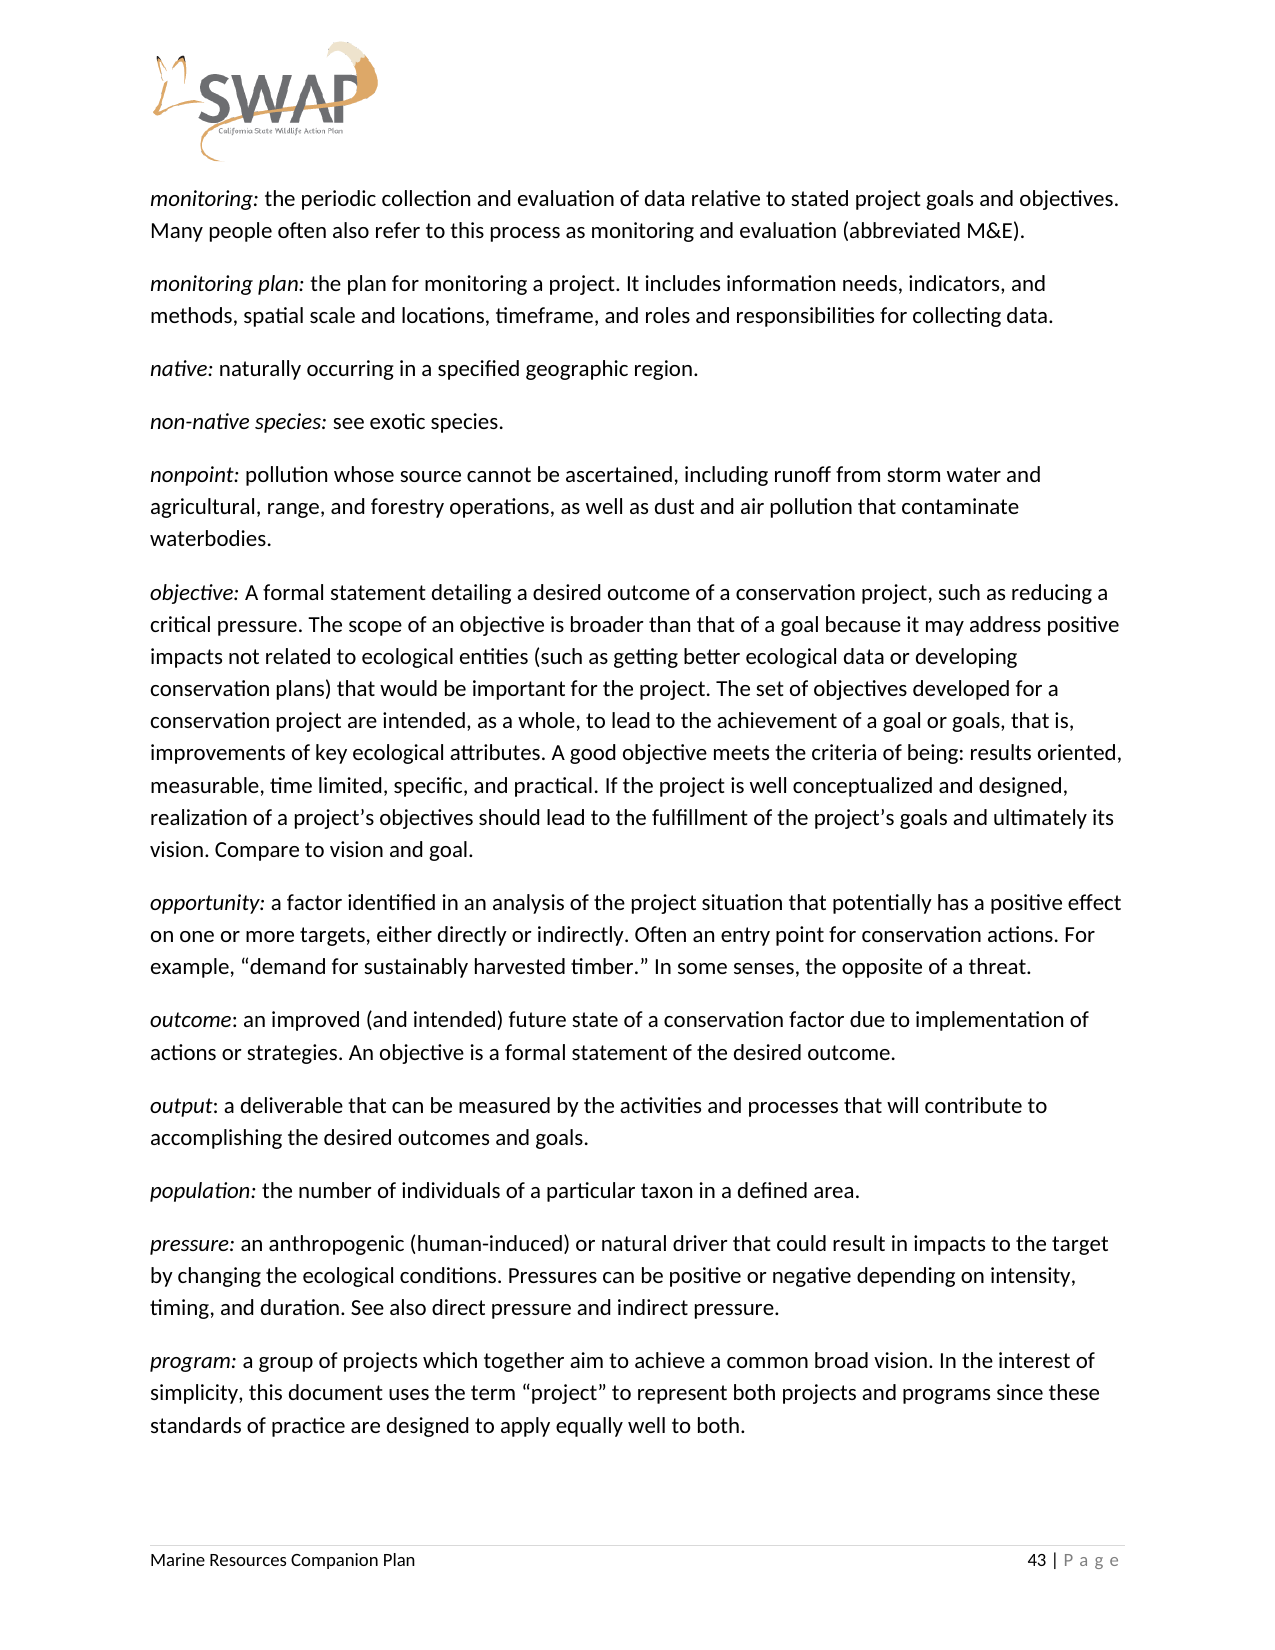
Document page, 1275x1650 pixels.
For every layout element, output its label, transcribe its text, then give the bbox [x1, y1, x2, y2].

text non-native species: see exotic species. [150, 407, 1125, 435]
text nonpoint: pollution whose source cannot be ascertained, including runoff from storm water and agricultural, range, and forestry operations, as well as dust and air pollution that contaminate waterbodies. [150, 460, 1125, 553]
text pressure: an anthropogenic (human-induced) or natural driver that could result in impacts to the target by changing the ecological conditions. Pressures can be positive or negative depending on intensity, timing, and duration. See also direct pressure and indirect pressure. [150, 1229, 1125, 1321]
text output: a deliverable that can be measured by the activities and processes that will contribute to accomplishing the desired outcomes and goals. [150, 1091, 1125, 1151]
text outcome: an improved (and intended) future state of a conservation factor due to implementation of actions or strategies. An objective is a formal statement of the desired outcome. [150, 1006, 1125, 1066]
text monitoring: the periodic collection and evaluation of data relative to stated project goals and objectives. Many people often also refer to this process as monitoring and evaluation (abbreviated M&E). [150, 184, 1125, 244]
picture [150, 37, 379, 165]
text objective: A formal statement detailing a desired outcome of a conservation project, such as reducing a critical pressure. The scope of an objective is broader than that of a goal because it may address positive impacts not related to ecological entities (such as getting better ecological data or developing conservation plans) that would be important for the project. The set of objectives developed for a conservation project are intended, as a whole, to lead to the achievement of a goal or goals, that is, improvements of key ecological attributes. A good objective meets the criteria of being: results oriented, measurable, time limited, specific, and practical. If the project is well conceptualized and designed, realization of a project’s objectives should lead to the fulfillment of the project’s goals and ultimately its vision. Compare to vision and goal. [150, 578, 1125, 863]
text native: naturally occurring in a specified geographic region. [150, 354, 1125, 382]
text program: a group of projects which together aim to achieve a common broad vision. In the interest of simplicity, this document uses the term “project” to represent both projects and programs since these standards of practice are designed to apply equally well to both. [150, 1346, 1125, 1439]
text monitoring plan: the plan for monitoring a project. It includes information needs, indicators, and methods, spatial scale and locations, timeframe, and roles and responsibilities for collecting data. [150, 269, 1125, 329]
text population: the number of individuals of a particular taxon in a defined area. [150, 1176, 1125, 1204]
text opportunity: a factor identified in an analysis of the project situation that potentially has a positive effect on one or more targets, either directly or indirectly. Often an entry point for conservation actions. For example, “demand for sustainably harvested timber.” In some senses, the opposite of a threat. [150, 888, 1125, 981]
